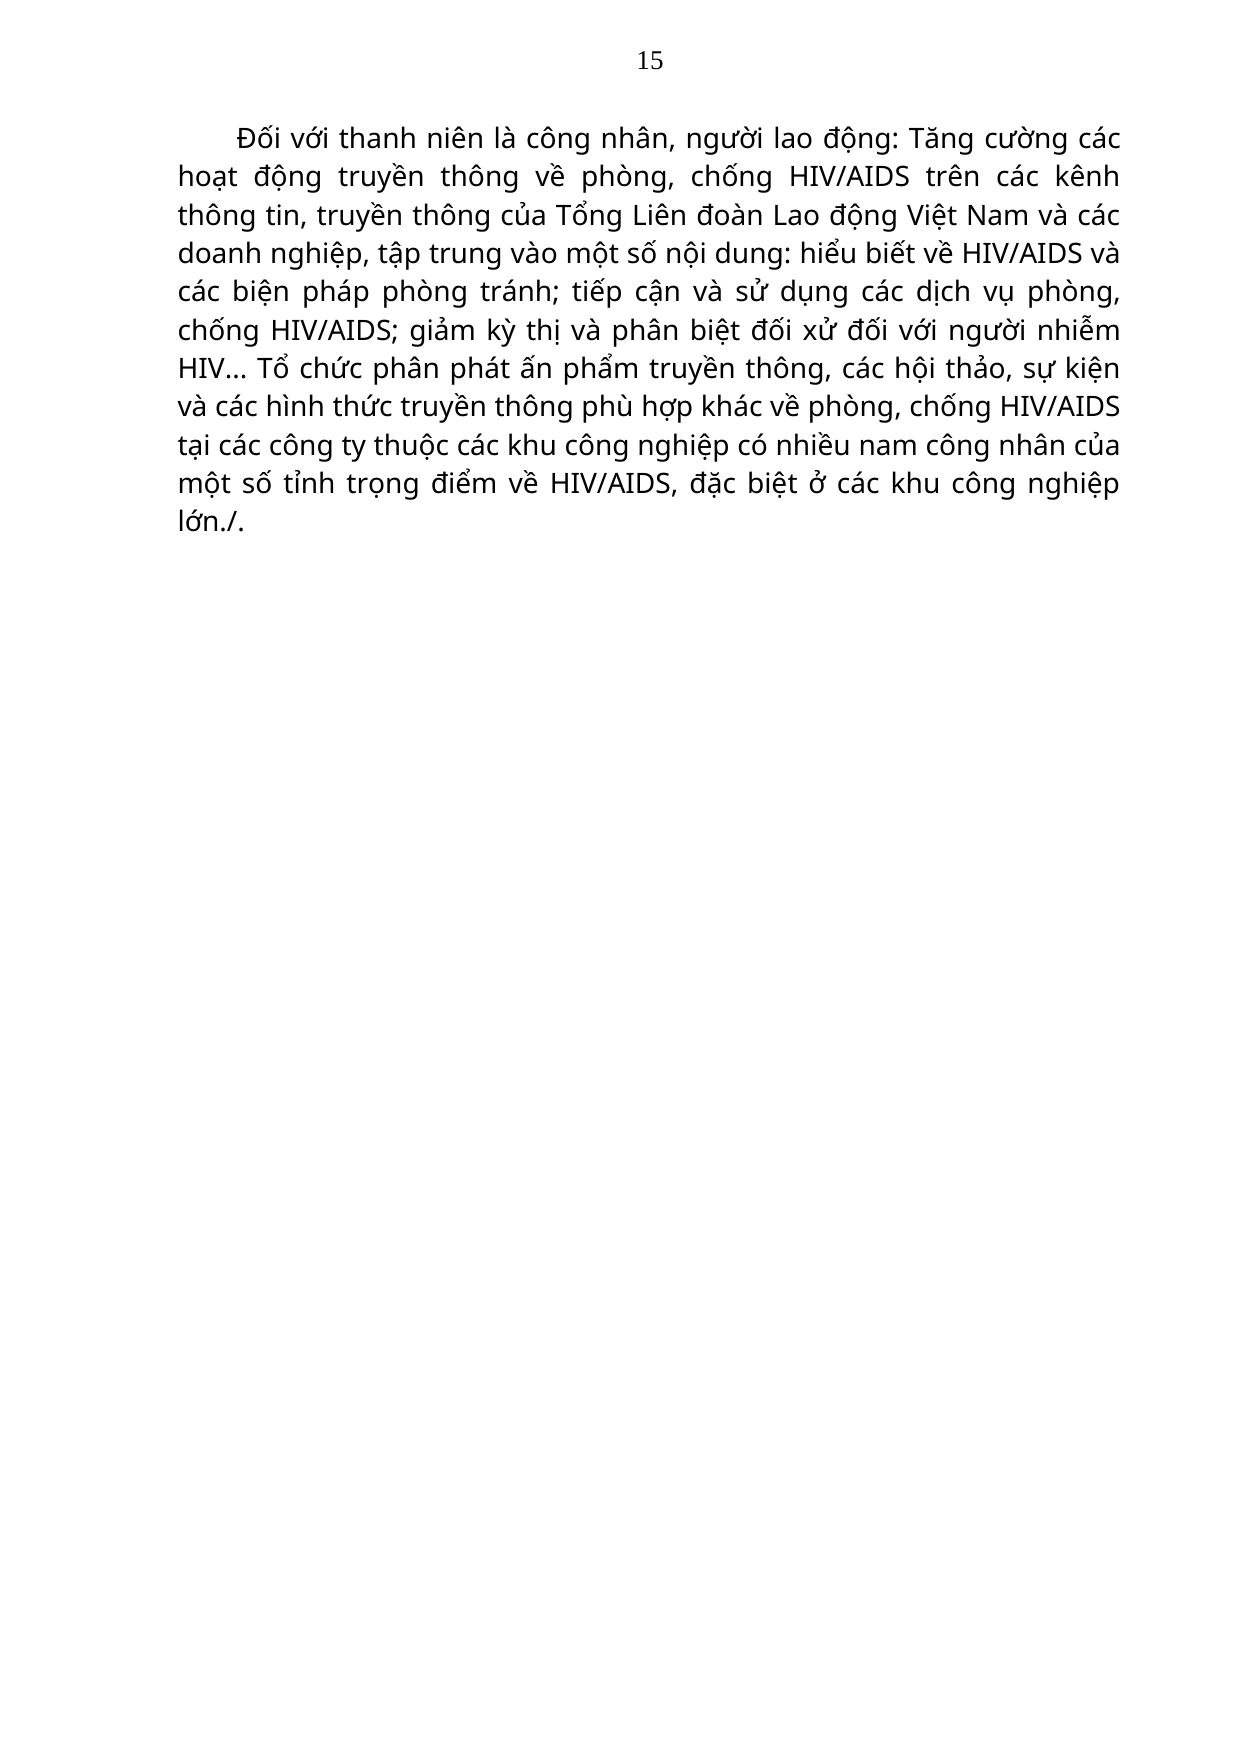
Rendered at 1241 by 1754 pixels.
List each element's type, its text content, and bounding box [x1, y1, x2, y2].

text Đối với thanh niên là công nhân, người lao động: Tăng cường các hoạt động truyền thông về phòng, chống HIV/AIDS trên các kênh thông tin, truyền thông của Tổng Liên đoàn Lao động Việt Nam và các doanh nghiệp, tập trung vào một số nội dung: hiểu biết về HIV/AIDS và các biện pháp phòng tránh; tiếp cận và sử dụng các dịch vụ phòng, chống HIV/AIDS; giảm kỳ thị và phân biệt đối xử đối với người nhiễm HIV... Tổ chức phân phát ấn phẩm truyền thông, các hội thảo, sự kiện và các hình thức truyền thông phù hợp khác về phòng, chống HIV/AIDS tại các công ty thuộc các khu công nghiệp có nhiều nam công nhân của một số tỉnh trọng điểm về HIV/AIDS, đặc biệt ở các khu công nghiệp lớn./. [177, 118, 1122, 540]
